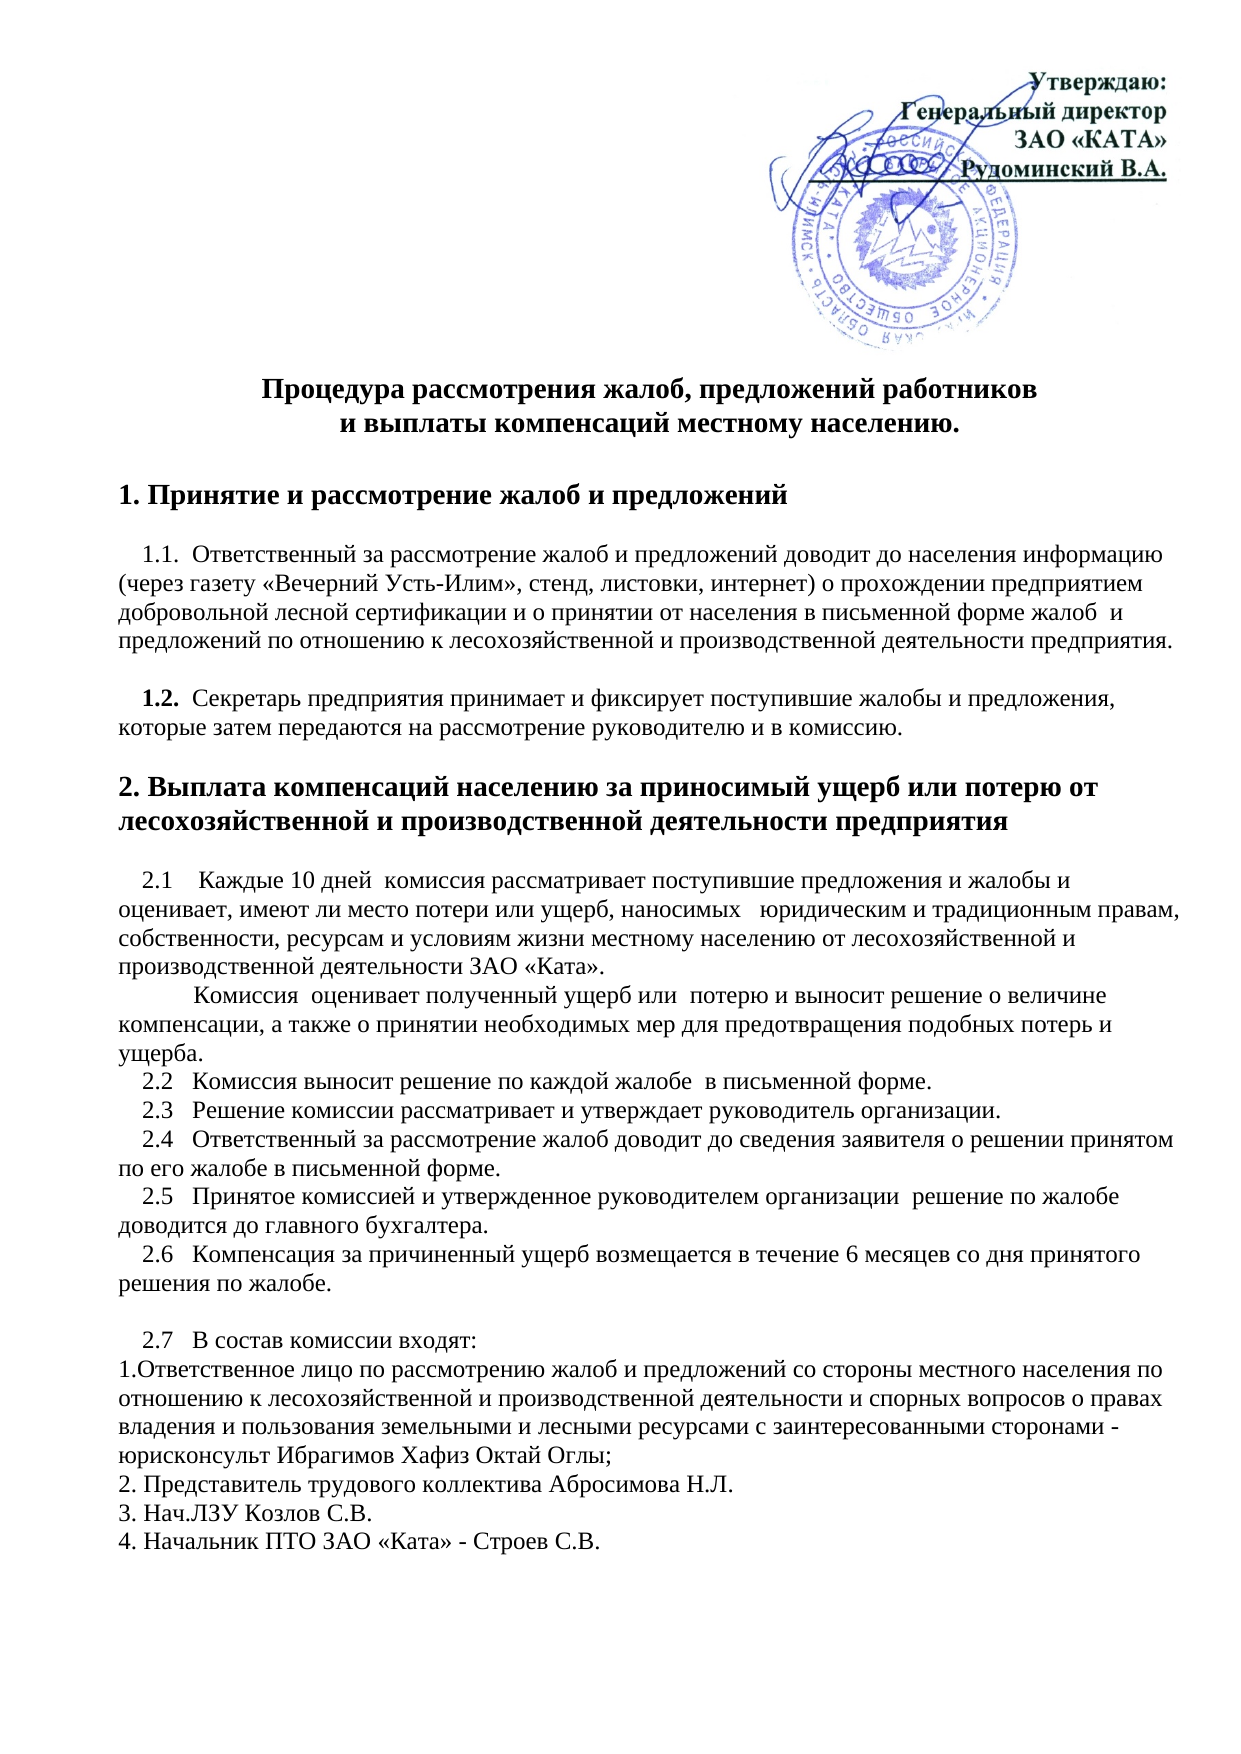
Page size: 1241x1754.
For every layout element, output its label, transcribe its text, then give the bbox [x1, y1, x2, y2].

list В состав комиссии входят: [118, 1325, 1181, 1354]
picture [693, 59, 1182, 372]
text 4. Начальник ПТО ЗАО «Ката» - Строев С.В. [118, 1526, 1181, 1555]
text 1. Принятие и рассмотрение жалоб и предложений [118, 477, 1181, 511]
list Комиссия выносит решение по каждой жалобе в письменной форме. [118, 1066, 1181, 1095]
list Компенсация за причиненный ущерб возмещается в течение 6 месяцев со дня принятого решения по жалобе. [118, 1239, 1181, 1296]
text 3. Нач.ЛЗУ Козлов С.В. [118, 1498, 1181, 1526]
list Ответственный за рассмотрение жалоб и предложений доводит до населения информацию (через газету «Вечерний Усть-Илим», стенд, листовки, интернет) о прохождении предприятием добровольной лесной сертификации и о принятии от населения в письменной форме жалоб и предложений по отношению к лесохозяйственной и производственной деятельности предприятия. [118, 539, 1181, 654]
list Ответственный за рассмотрение жалоб доводит до сведения заявителя о решении принятом по его жалобе в письменной форме. [118, 1124, 1181, 1181]
text 1.Ответственное лицо по рассмотрению жалоб и предложений со стороны местного населения по отношению к лесохозяйственной и производственной деятельности и спорных вопросов о правах владения и пользования земельными и лесными ресурсами с заинтересованными сторонами - юрисконсульт Ибрагимов Хафиз Октай Оглы; [118, 1354, 1181, 1469]
list Каждые 10 дней комиссия рассматривает поступившие предложения и жалобы и оценивает, имеют ли место потери или ущерб, наносимых юридическим и традиционным правам, собственности, ресурсам и условиям жизни местному населению от лесохозяйственной и производственной деятельности ЗАО «Ката». [118, 865, 1181, 980]
list Принятое комиссией и утвержденное руководителем организации решение по жалобе доводится до главного бухгалтера. [118, 1181, 1181, 1239]
text 2. Представитель трудового коллектива Абросимова Н.Л. [118, 1469, 1181, 1498]
list Решение комиссии рассматривает и утверждает руководитель организации. [118, 1095, 1181, 1124]
text Процедура рассмотрения жалоб, предложений работников [118, 372, 1181, 405]
text 2. Выплата компенсаций населению за приносимый ущерб или потерю от лесохозяйственной и производственной деятельности предприятия [118, 769, 1181, 836]
list Секретарь предприятия принимает и фиксирует поступившие жалобы и предложения, которые затем передаются на рассмотрение руководителю и в комиссию. [118, 683, 1181, 741]
text и выплаты компенсаций местному населению. [118, 405, 1181, 439]
text Комиссия оценивает полученный ущерб или потерю и выносит решение о величине компенсации, а также о принятии необходимых мер для предотвращения подобных потерь и ущерба. [118, 980, 1181, 1066]
